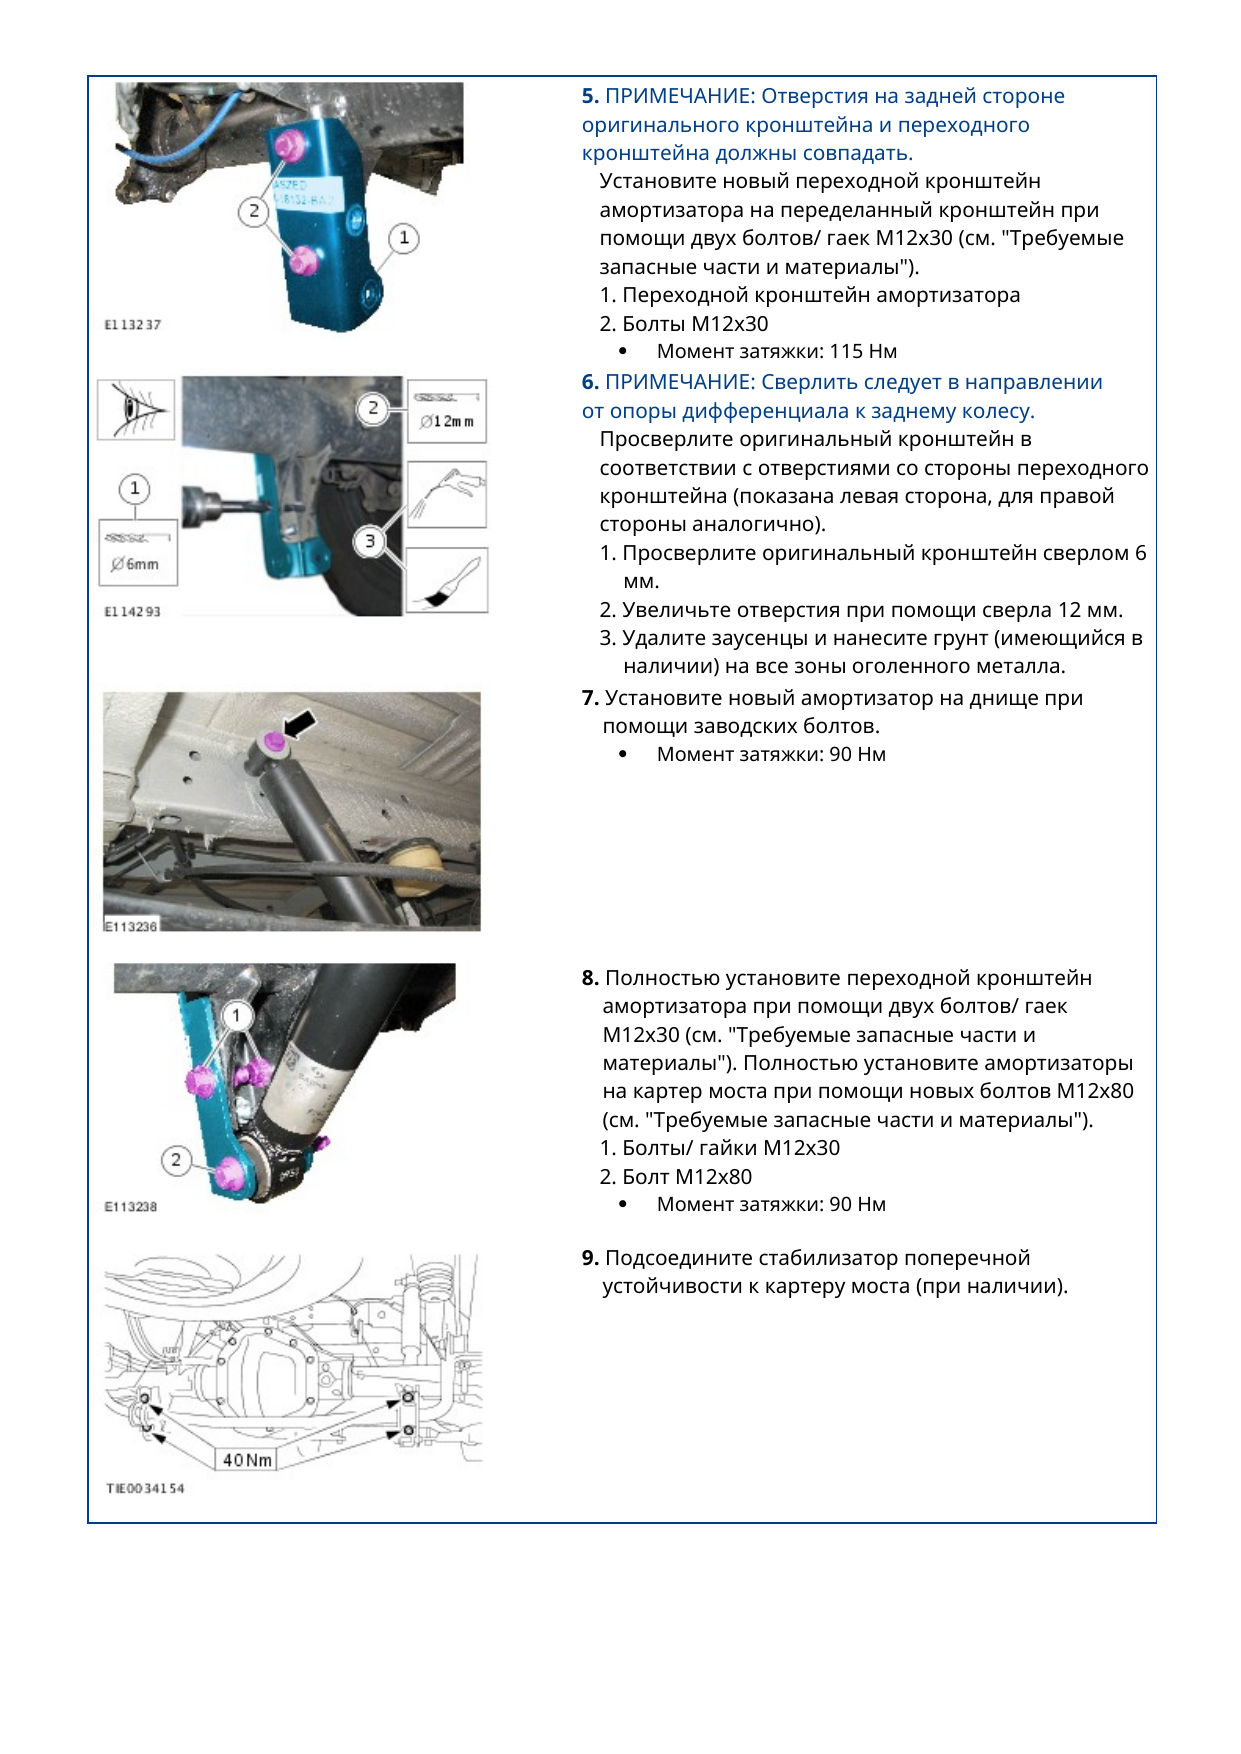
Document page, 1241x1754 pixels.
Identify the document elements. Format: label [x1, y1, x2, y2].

picture [94, 1242, 488, 1498]
picture [94, 683, 492, 941]
picture [94, 962, 492, 1221]
picture [94, 81, 492, 339]
picture [94, 367, 492, 626]
table_cell [89, 77, 1156, 1522]
